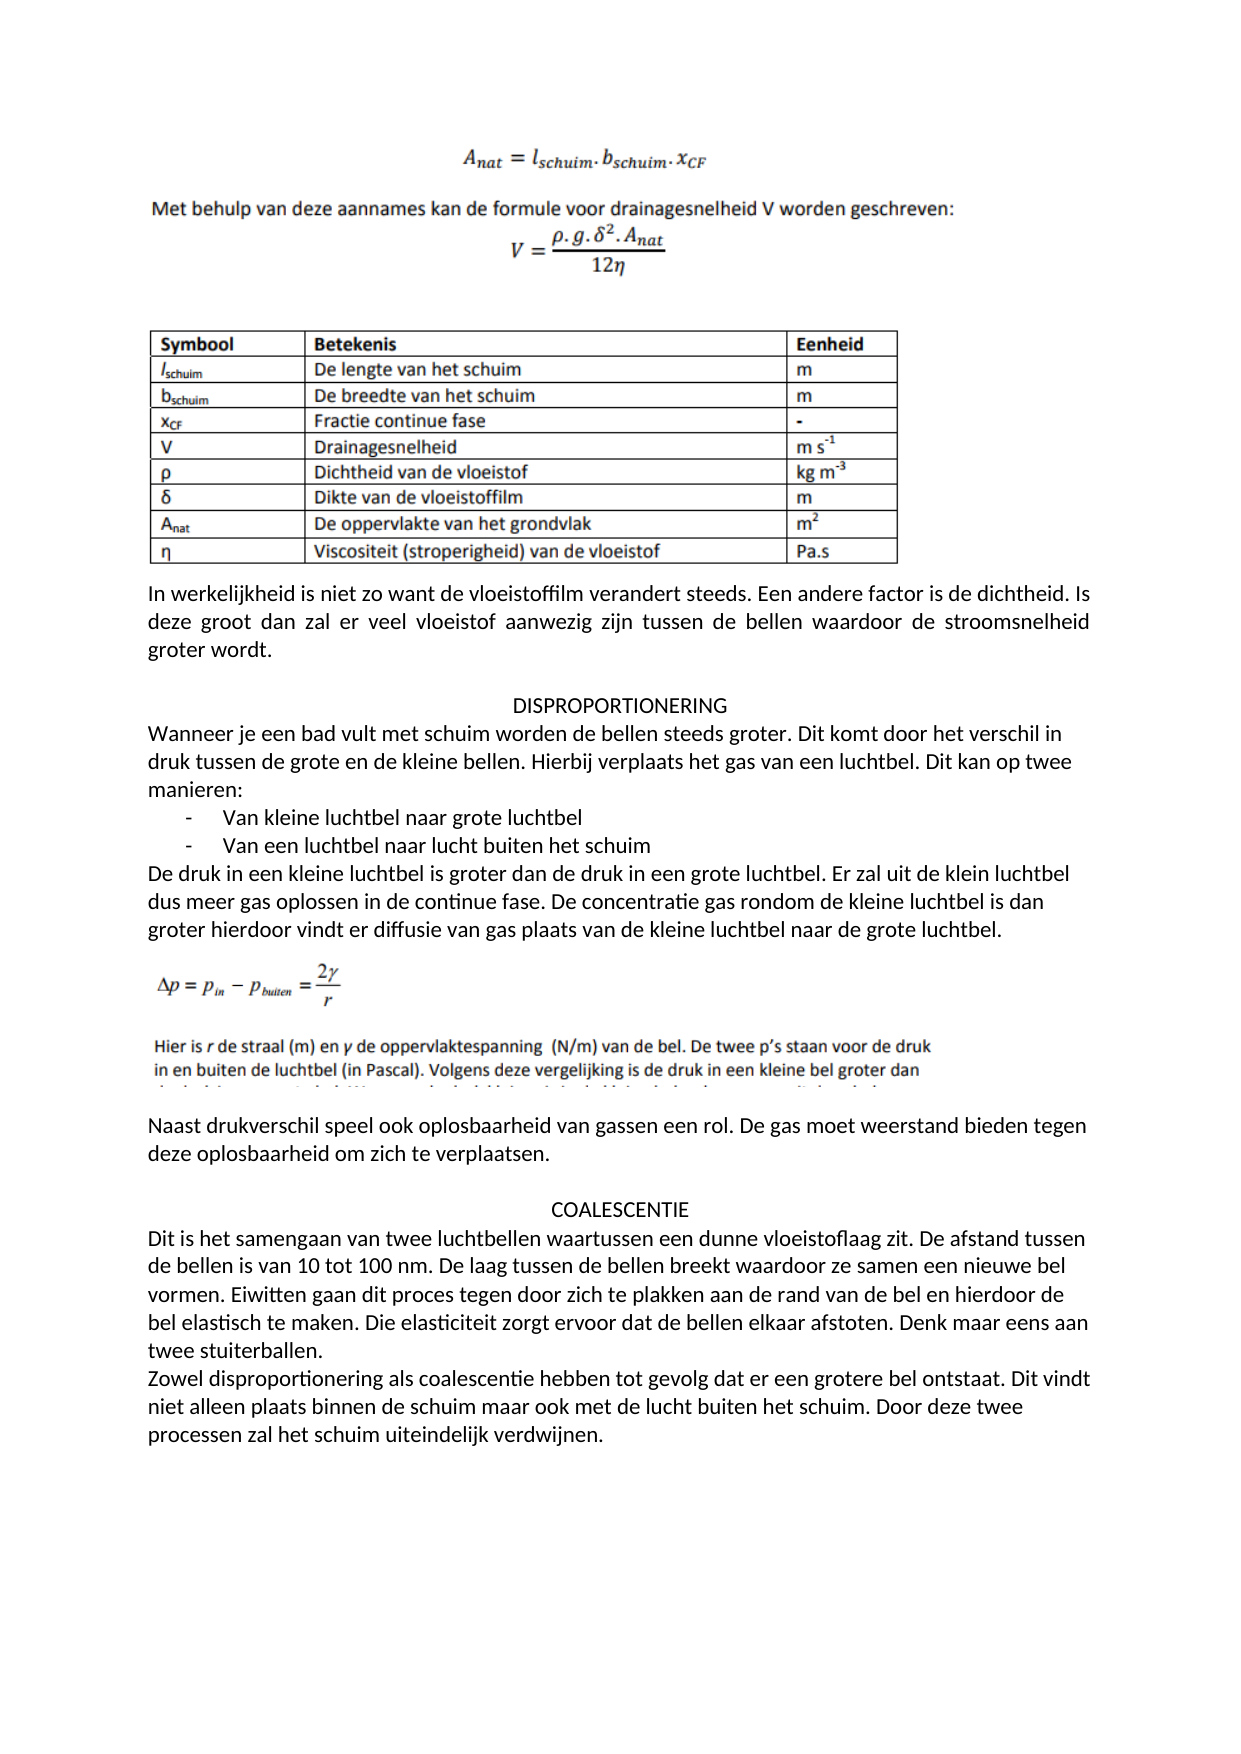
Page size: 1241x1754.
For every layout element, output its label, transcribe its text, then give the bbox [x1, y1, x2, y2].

picture [147, 147, 972, 281]
list Van een luchtbel naar lucht buiten het schuim [185, 831, 1093, 859]
text De druk in een kleine luchtbel is groter dan de druk in een grote luchtbel. Er zal uit de klein luchtbel dus meer gas oplossen in de continue fase. De concentratie gas rondom de kleine luchtbel is dan groter hierdoor vindt er diffusie van gas plaats van de kleine luchtbel naar de grote luchtbel. [148, 859, 1093, 943]
text DISPROPORTIONERING [148, 691, 1093, 719]
text COALESCENTIE [148, 1196, 1093, 1224]
list Van kleine luchtbel naar grote luchtbel [185, 803, 1093, 831]
text Wanneer je een bad vult met schuim worden de bellen steeds groter. Dit komt door het verschil in druk tussen de grote en de kleine bellen. Hierbij verplaats het gas van een luchtbel. Dit kan op twee manieren: [148, 719, 1093, 803]
picture [147, 955, 946, 1087]
picture [147, 308, 908, 580]
text Zowel disproportionering als coalescentie hebben tot gevolg dat er een grotere bel ontstaat. Dit vindt niet alleen plaats binnen de schuim maar ook met de lucht buiten het schuim. Door deze twee processen zal het schuim uiteindelijk verdwijnen. [148, 1364, 1093, 1448]
text Naast drukverschil speel ook oplosbaarheid van gassen een rol. De gas moet weerstand bieden tegen deze oplosbaarheid om zich te verplaatsen. [148, 1112, 1093, 1168]
text Dit is het samengaan van twee luchtbellen waartussen een dunne vloeistoflaag zit. De afstand tussen de bellen is van 10 tot 100 nm. De laag tussen de bellen breekt waardoor ze samen een nieuwe bel vormen. Eiwitten gaan dit proces tegen door zich te plakken aan de rand van de bel en hierdoor de bel elastisch te maken. Die elasticiteit zorgt ervoor dat de bellen elkaar afstoten. Denk maar eens aan twee stuiterballen. [148, 1224, 1093, 1364]
text In werkelijkheid is niet zo want de vloeistoffilm verandert steeds. Een andere factor is de dichtheid. Is deze groot dan zal er veel vloeistof aanwezig zijn tussen de bellen waardoor de stroomsnelheid groter wordt. [148, 579, 1093, 663]
